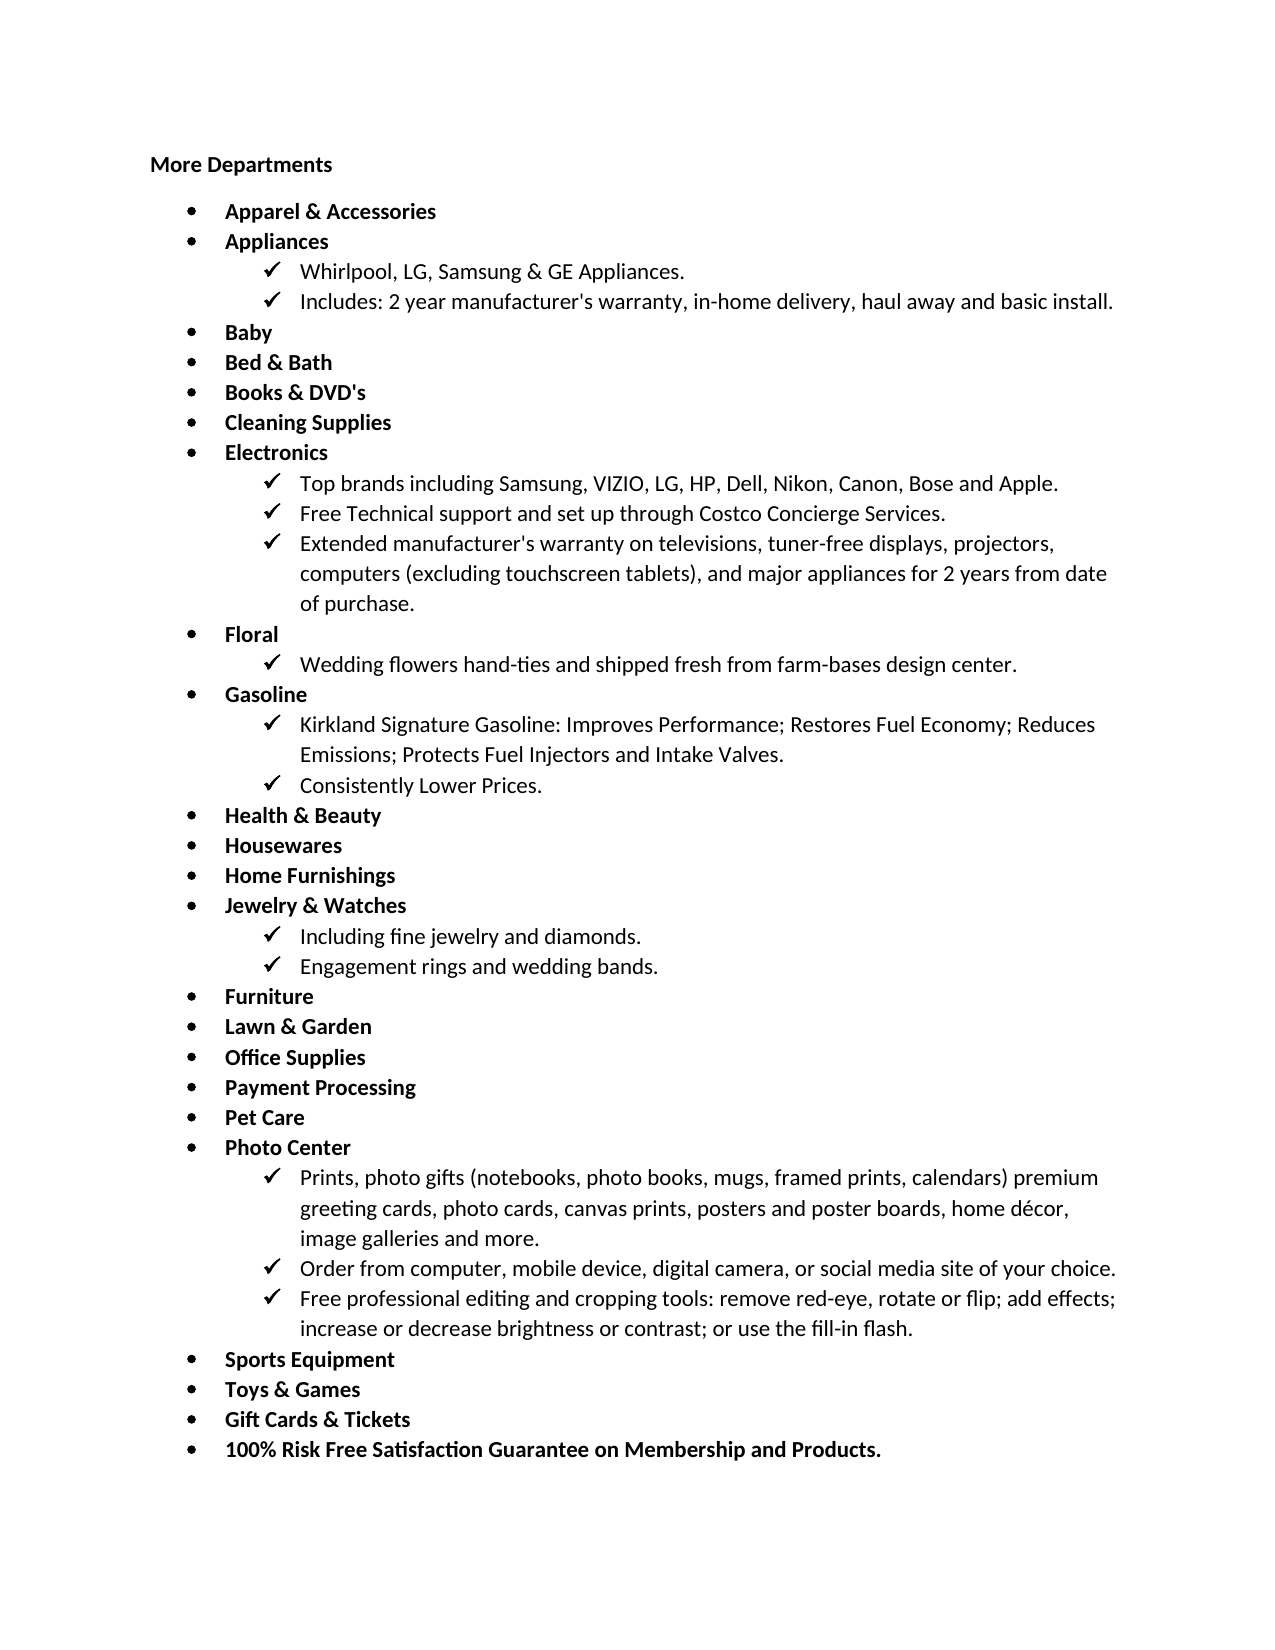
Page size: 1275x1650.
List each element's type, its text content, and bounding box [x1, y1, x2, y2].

list Floral [187, 620, 1125, 648]
list Payment Processing [187, 1073, 1125, 1101]
list Bed & Bath [187, 348, 1125, 376]
list Office Supplies [187, 1043, 1125, 1071]
list Top brands including Samsung, VIZIO, LG, HP, Dell, Nikon, Canon, Bose and Apple. [262, 469, 1125, 497]
list Kirkland Signature Gasoline: Improves Performance; Restores Fuel Economy; Reduces Emissions; Protects Fuel Injectors and Intake Valves. [262, 710, 1125, 769]
list Free Technical support and set up through Costco Concierge Services. [262, 499, 1125, 527]
list Housewares [187, 831, 1125, 859]
list Jewelry & Watches [187, 892, 1125, 920]
list Consistently Lower Prices. [262, 771, 1125, 799]
list Cleaning Supplies [187, 408, 1125, 436]
list Lawn & Garden [187, 1012, 1125, 1041]
list Furniture [187, 982, 1125, 1010]
list Baby [187, 318, 1125, 346]
list Health & Beauty [187, 801, 1125, 829]
list Photo Center [187, 1133, 1125, 1161]
list Sports Equipment [187, 1345, 1125, 1373]
list Engagement rings and wedding bands. [262, 952, 1125, 980]
list Books & DVD's [187, 378, 1125, 406]
list 100% Risk Free Satisfaction Guarantee on Membership and Products. [187, 1435, 1125, 1463]
list Prints, photo gifts (notebooks, photo books, mugs, framed prints, calendars) premium greeting cards, photo cards, canvas prints, posters and poster boards, home décor, image galleries and more. [262, 1163, 1125, 1252]
list Free professional editing and cropping tools: remove red-eye, rotate or flip; add effects; increase or decrease brightness or contrast; or use the fill-in flash. [262, 1284, 1125, 1343]
list Apparel & Accessories [187, 197, 1125, 225]
list Wedding flowers hand-ties and shipped fresh from farm-bases design center. [262, 650, 1125, 678]
list Appliances [187, 227, 1125, 255]
list Whirlpool, LG, Samsung & GE Appliances. [262, 257, 1125, 285]
list Gift Cards & Tickets [187, 1405, 1125, 1433]
list Including fine jewelry and diamonds. [262, 922, 1125, 950]
list Electronics [187, 438, 1125, 467]
list Order from computer, mobile device, digital camera, or social media site of your choice. [262, 1254, 1125, 1282]
list Gasoline [187, 680, 1125, 708]
list Includes: 2 year manufacturer's warranty, in-home delivery, haul away and basic install. [262, 287, 1125, 316]
list Home Furnishings [187, 861, 1125, 889]
list Extended manufacturer's warranty on televisions, tuner-free displays, projectors, computers (excluding touchscreen tablets), and major appliances for 2 years from date of purchase. [262, 529, 1125, 618]
list Toys & Games [187, 1375, 1125, 1403]
text More Departments [150, 150, 1125, 178]
list Pet Care [187, 1103, 1125, 1131]
